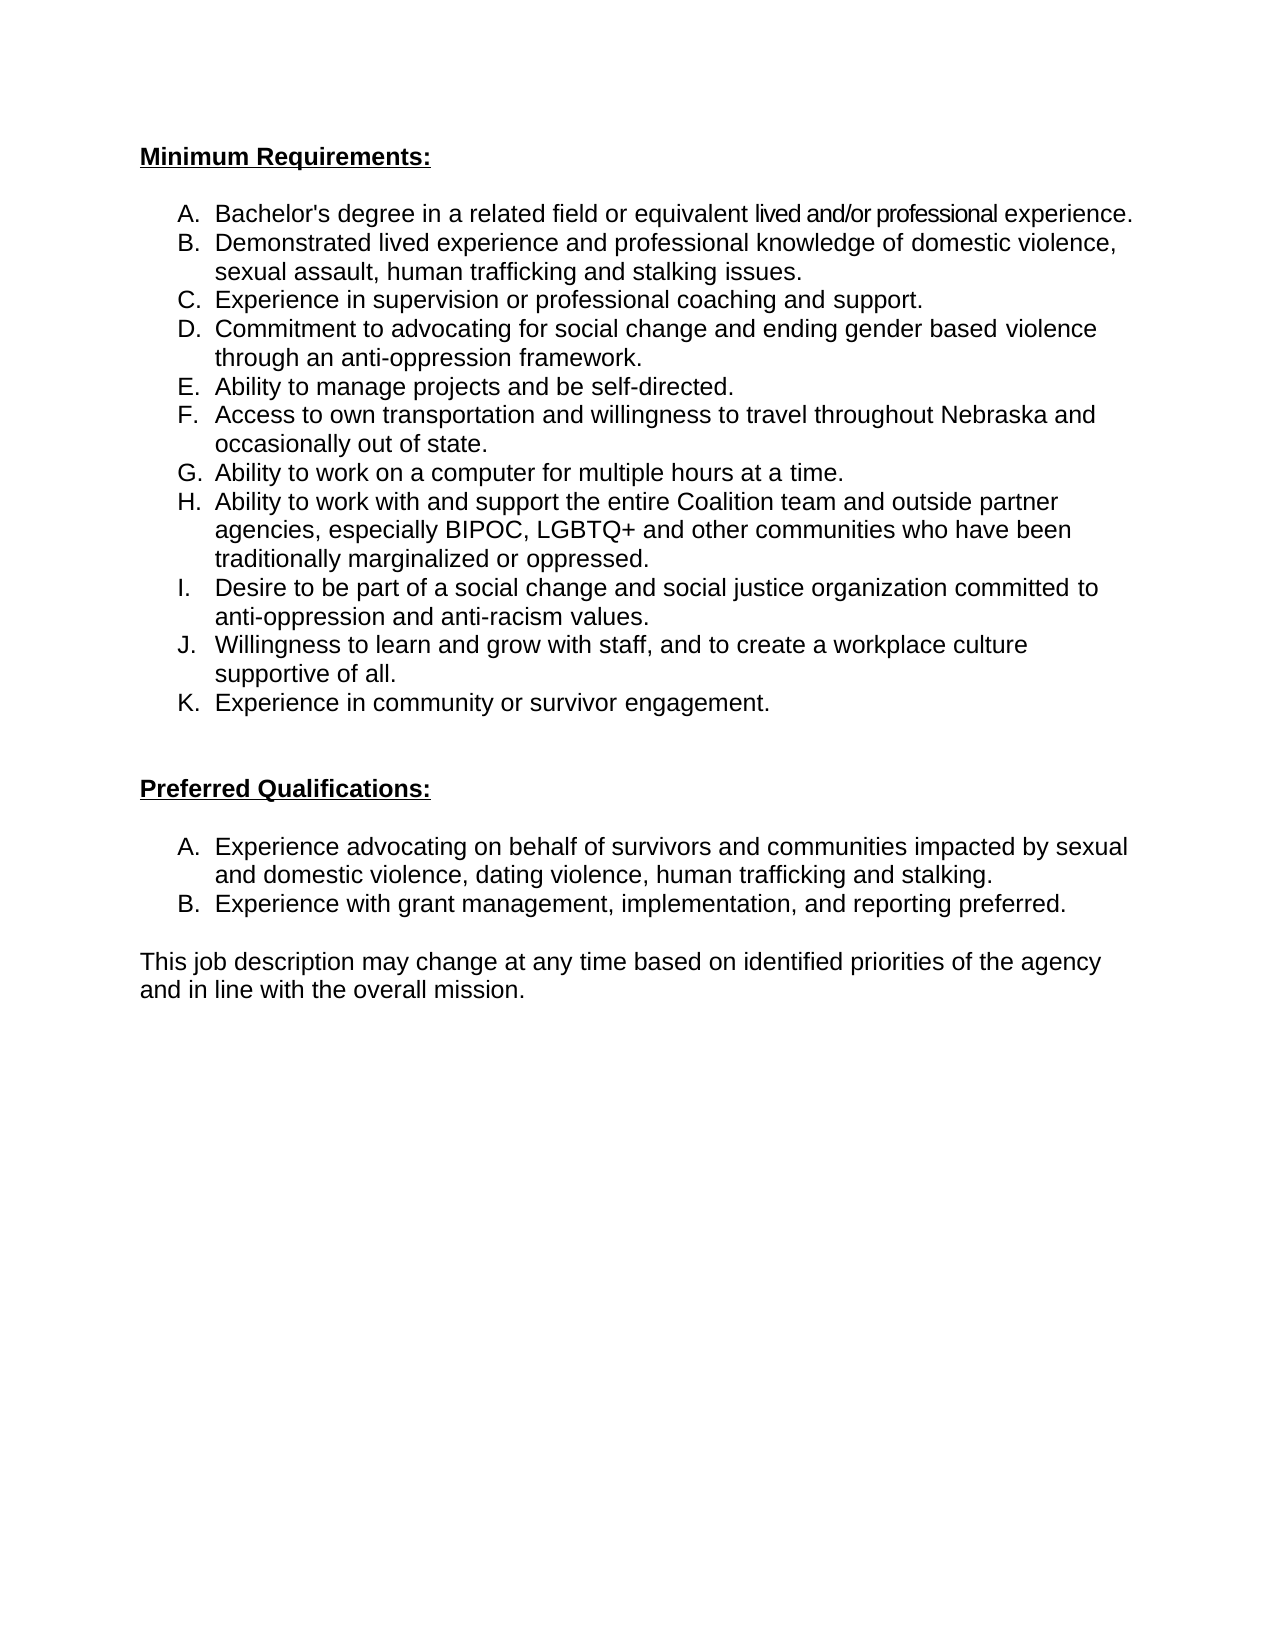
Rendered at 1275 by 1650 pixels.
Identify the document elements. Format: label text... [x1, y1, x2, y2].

list Ability to manage projects and be self-directed. [177, 372, 1135, 400]
list Bachelor's degree in a related field or equivalent lived and/or professional experience. [177, 199, 1135, 228]
list Experience with grant management, implementation, and reporting preferred. [177, 889, 1135, 918]
list Ability to work with and support the entire Coalition team and outside partner agencies, especially BIPOC, LGBTQ+ and other communities who have been traditionally marginalized or oppressed. [177, 487, 1135, 573]
list Access to own transportation and willingness to travel throughout Nebraska and occasionally out of state. [177, 400, 1135, 458]
list Commitment to advocating for social change and ending gender based violence through an anti-oppression framework. [177, 314, 1135, 372]
list Willingness to learn and grow with staff, and to create a workplace culture supportive of all. [177, 630, 1135, 688]
list Demonstrated lived experience and professional knowledge of domestic violence, sexual assault, human trafficking and stalking issues. [177, 228, 1135, 285]
subtitle Preferred Qualifications: [139, 774, 1135, 803]
list Experience in community or survivor engagement. [177, 688, 1135, 717]
text This job description may change at any time based on identified priorities of the agency and in line with the overall mission. [139, 947, 1135, 1004]
list Experience advocating on behalf of survivors and communities impacted by sexual and domestic violence, dating violence, human trafficking and stalking. [177, 832, 1135, 889]
list Experience in supervision or professional coaching and support. [177, 285, 1135, 314]
list Ability to work on a computer for multiple hours at a time. [177, 458, 1135, 487]
list Desire to be part of a social change and social justice organization committed to anti-oppression and anti-racism values. [177, 573, 1135, 630]
subtitle Minimum Requirements: [139, 142, 1135, 170]
